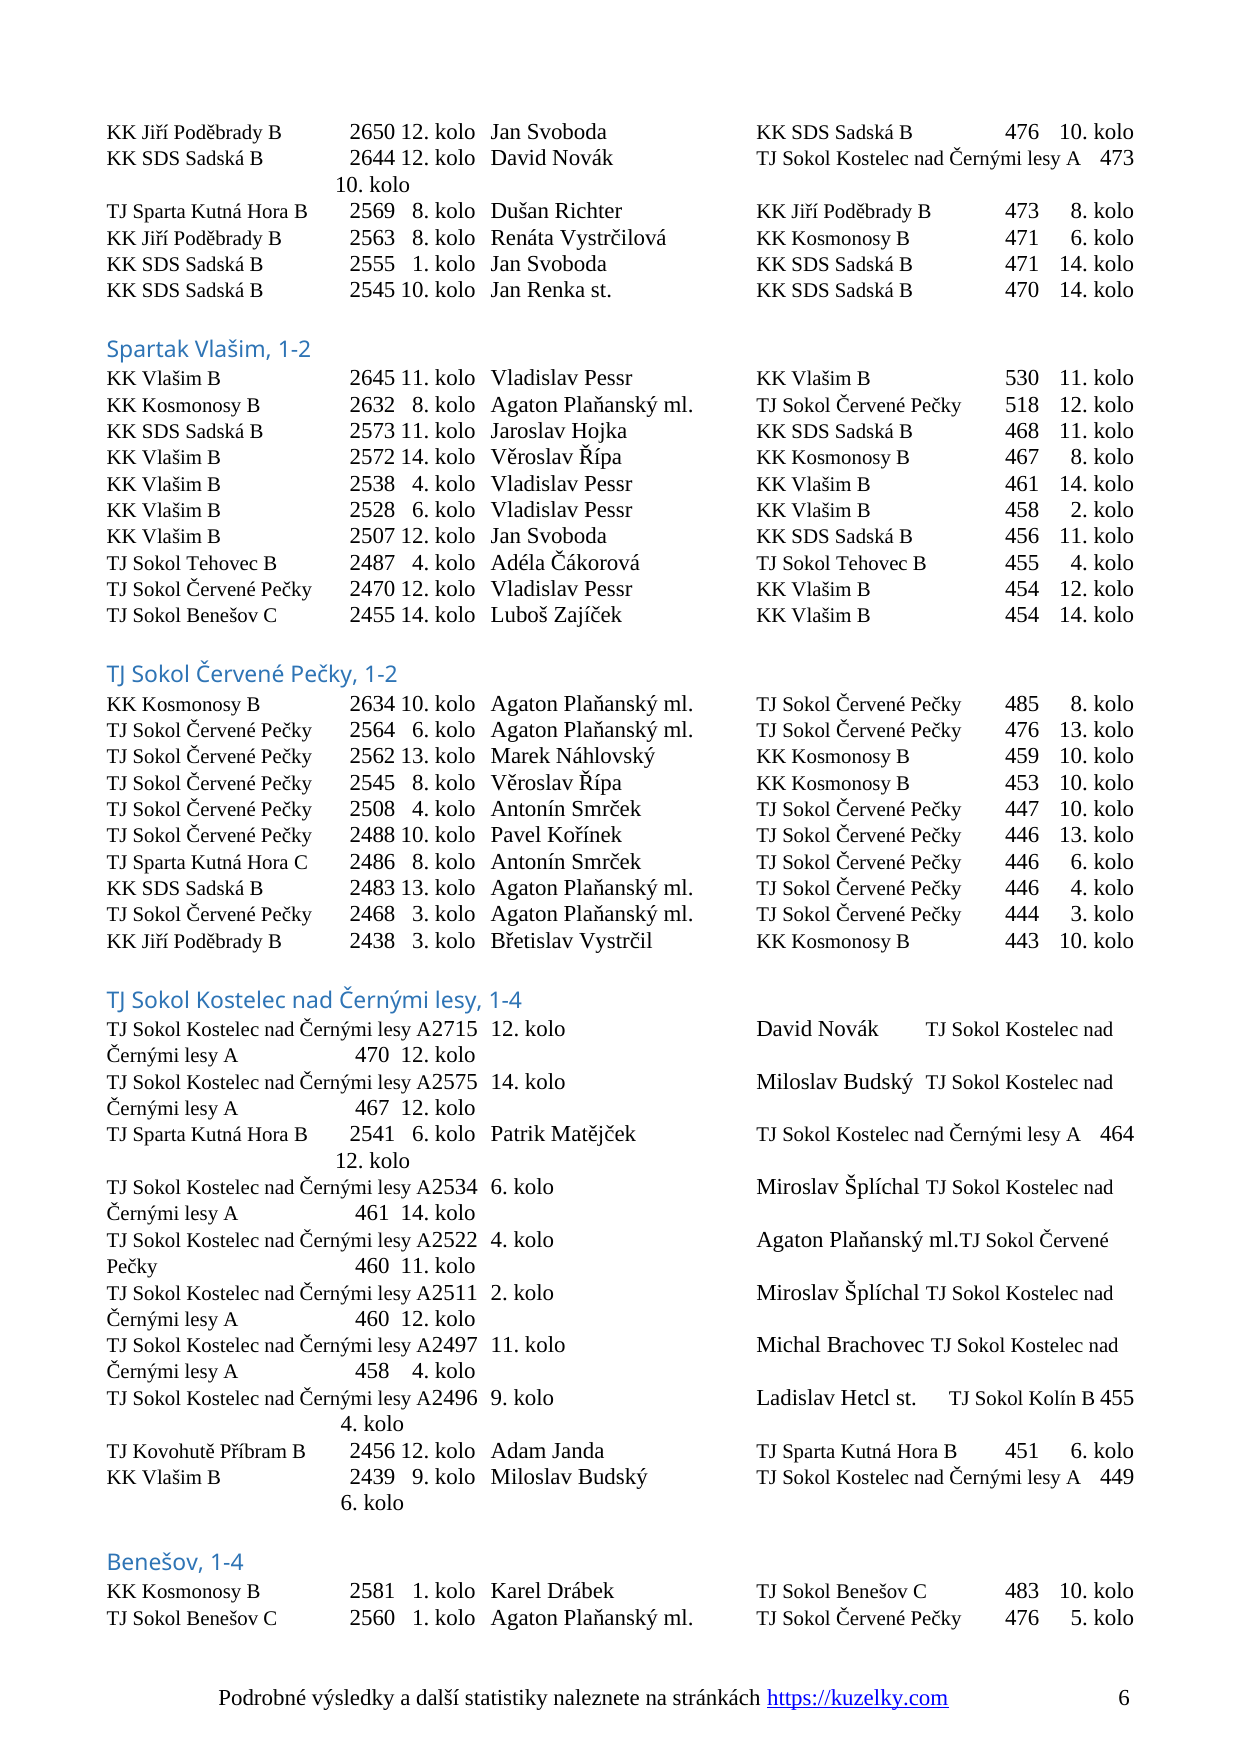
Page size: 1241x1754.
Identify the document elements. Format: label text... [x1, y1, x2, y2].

text TJ Sokol Červené Pečky 2564 6. kolo Agaton Plaňanský ml. TJ Sokol Červené Pečky 476 13. kolo [106, 716, 1134, 742]
text TJ Sokol Kostelec nad Černými lesy A 2715 12. kolo David Novák TJ Sokol Kostelec nad Černými lesy A 470 12. kolo [106, 1015, 1134, 1068]
text KK Kosmonosy B 2581 1. kolo Karel Drábek TJ Sokol Benešov C 483 10. kolo [106, 1577, 1134, 1604]
text TJ Sokol Kostelec nad Černými lesy A 2497 11. kolo Michal Brachovec TJ Sokol Kostelec nad Černými lesy A 458 4. kolo [106, 1331, 1134, 1384]
text TJ Sokol Kostelec nad Černými lesy A 2575 14. kolo Miloslav Budský TJ Sokol Kostelec nad Černými lesy A 467 12. kolo [106, 1068, 1134, 1120]
text KK Kosmonosy B 2634 10. kolo Agaton Plaňanský ml. TJ Sokol Červené Pečky 485 8. kolo [106, 690, 1134, 716]
text TJ Sparta Kutná Hora B 2569 8. kolo Dušan Richter KK Jiří Poděbrady B 473 8. kolo [106, 197, 1134, 223]
text KK Vlašim B 2538 4. kolo Vladislav Pessr KK Vlašim B 461 14. kolo [106, 470, 1134, 496]
text KK Jiří Poděbrady B 2438 3. kolo Břetislav Vystrčil KK Kosmonosy B 443 10. kolo [106, 927, 1134, 953]
text KK Vlašim B 2528 6. kolo Vladislav Pessr KK Vlašim B 458 2. kolo [106, 496, 1134, 522]
text KK SDS Sadská B 2483 13. kolo Agaton Plaňanský ml. TJ Sokol Červené Pečky 446 4. kolo [106, 874, 1134, 901]
text KK SDS Sadská B 2573 11. kolo Jaroslav Hojka KK SDS Sadská B 468 11. kolo [106, 417, 1134, 443]
text TJ Sokol Červené Pečky 2470 12. kolo Vladislav Pessr KK Vlašim B 454 12. kolo [106, 575, 1134, 602]
text TJ Sokol Kostelec nad Černými lesy A 2522 4. kolo Agaton Plaňanský ml. TJ Sokol Červené Pečky 460 11. kolo [106, 1226, 1134, 1278]
text TJ Sokol Kostelec nad Černými lesy A 2534 6. kolo Miroslav Šplíchal TJ Sokol Kostelec nad Černými lesy A 461 14. kolo [106, 1173, 1134, 1226]
text TJ Sokol Červené Pečky 2468 3. kolo Agaton Plaňanský ml. TJ Sokol Červené Pečky 444 3. kolo [106, 901, 1134, 927]
subtitle Benešov, 1-4 [106, 1546, 1134, 1577]
text TJ Sokol Červené Pečky 2488 10. kolo Pavel Kořínek TJ Sokol Červené Pečky 446 13. kolo [106, 821, 1134, 848]
text TJ Sokol Kostelec nad Černými lesy A 2511 2. kolo Miroslav Šplíchal TJ Sokol Kostelec nad Černými lesy A 460 12. kolo [106, 1278, 1134, 1331]
text KK SDS Sadská B 2644 12. kolo David Novák TJ Sokol Kostelec nad Černými lesy A 473 10. kolo [106, 144, 1134, 197]
text TJ Sparta Kutná Hora B 2541 6. kolo Patrik Matějček TJ Sokol Kostelec nad Černými lesy A 464 12. kolo [106, 1120, 1134, 1173]
text TJ Sokol Červené Pečky 2545 8. kolo Věroslav Řípa KK Kosmonosy B 453 10. kolo [106, 769, 1134, 795]
text TJ Sokol Tehovec B 2487 4. kolo Adéla Čákorová TJ Sokol Tehovec B 455 4. kolo [106, 549, 1134, 575]
text KK SDS Sadská B 2545 10. kolo Jan Renka st. KK SDS Sadská B 470 14. kolo [106, 276, 1134, 303]
text KK Vlašim B 2645 11. kolo Vladislav Pessr KK Vlašim B 530 11. kolo [106, 364, 1134, 391]
text KK Vlašim B 2439 9. kolo Miloslav Budský TJ Sokol Kostelec nad Černými lesy A 449 6. kolo [106, 1463, 1134, 1516]
text KK Jiří Poděbrady B 2650 12. kolo Jan Svoboda KK SDS Sadská B 476 10. kolo [106, 118, 1134, 144]
text TJ Sokol Kostelec nad Černými lesy A 2496 9. kolo Ladislav Hetcl st. TJ Sokol Kolín B 455 4. kolo [106, 1384, 1134, 1437]
text TJ Sokol Benešov C 2560 1. kolo Agaton Plaňanský ml. TJ Sokol Červené Pečky 476 5. kolo [106, 1604, 1134, 1630]
text KK Kosmonosy B 2632 8. kolo Agaton Plaňanský ml. TJ Sokol Červené Pečky 518 12. kolo [106, 391, 1134, 417]
text TJ Sokol Červené Pečky 2562 13. kolo Marek Náhlovský KK Kosmonosy B 459 10. kolo [106, 742, 1134, 769]
text TJ Sparta Kutná Hora C 2486 8. kolo Antonín Smrček TJ Sokol Červené Pečky 446 6. kolo [106, 848, 1134, 874]
text TJ Sokol Červené Pečky 2508 4. kolo Antonín Smrček TJ Sokol Červené Pečky 447 10. kolo [106, 795, 1134, 821]
text KK Jiří Poděbrady B 2563 8. kolo Renáta Vystrčilová KK Kosmonosy B 471 6. kolo [106, 223, 1134, 250]
text TJ Sokol Benešov C 2455 14. kolo Luboš Zajíček KK Vlašim B 454 14. kolo [106, 602, 1134, 628]
subtitle TJ Sokol Kostelec nad Černými lesy, 1-4 [106, 984, 1134, 1015]
text TJ Kovohutě Příbram B 2456 12. kolo Adam Janda TJ Sparta Kutná Hora B 451 6. kolo [106, 1437, 1134, 1463]
text KK Vlašim B 2507 12. kolo Jan Svoboda KK SDS Sadská B 456 11. kolo [106, 522, 1134, 549]
subtitle Spartak Vlašim, 1-2 [106, 333, 1134, 364]
text KK SDS Sadská B 2555 1. kolo Jan Svoboda KK SDS Sadská B 471 14. kolo [106, 250, 1134, 276]
subtitle TJ Sokol Červené Pečky, 1-2 [106, 658, 1134, 690]
text KK Vlašim B 2572 14. kolo Věroslav Řípa KK Kosmonosy B 467 8. kolo [106, 443, 1134, 470]
